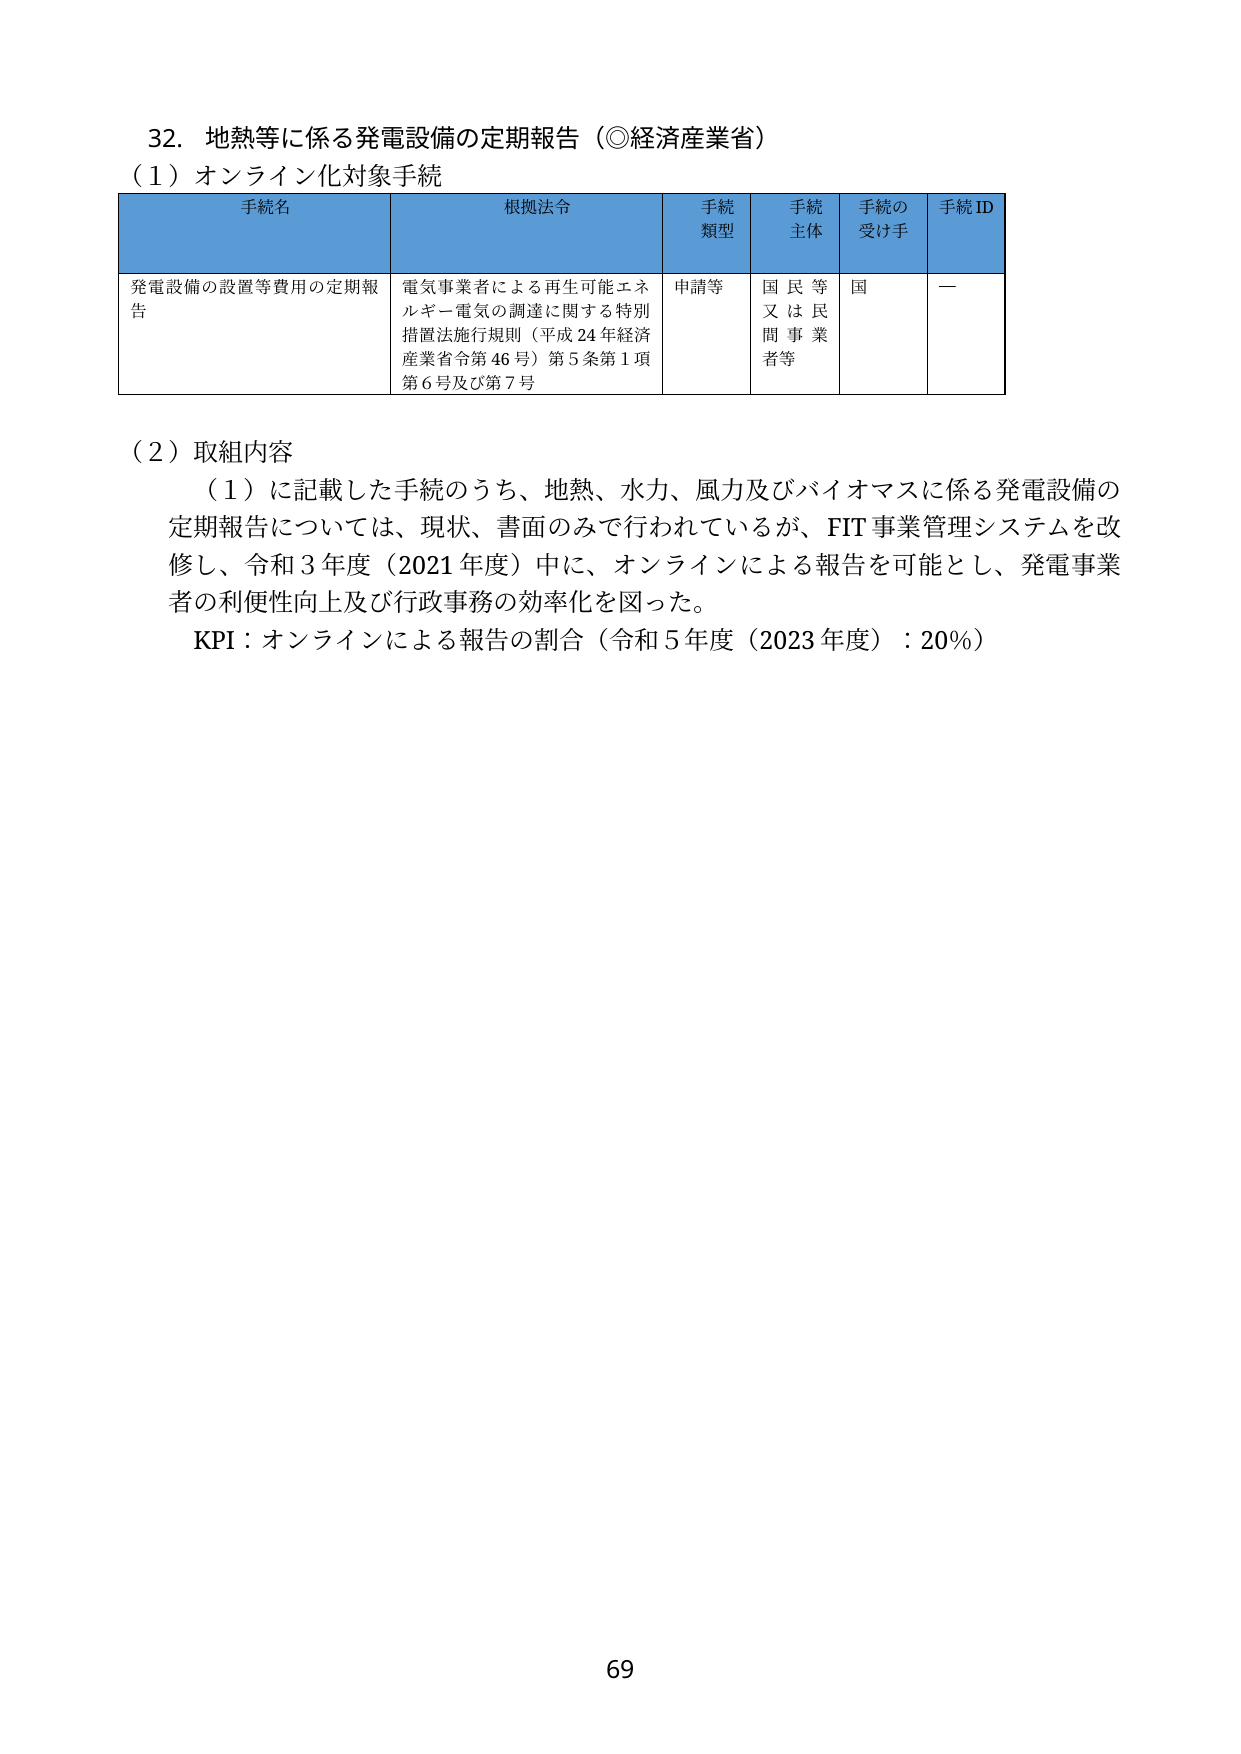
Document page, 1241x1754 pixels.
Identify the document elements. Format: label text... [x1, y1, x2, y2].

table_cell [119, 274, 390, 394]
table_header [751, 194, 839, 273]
text （１）に記載した手続のうち、地熱、水力、風力及びバイオマスに係る発電設備の定期報告については、現状、書面のみで行われているが、FIT事業管理システムを改修し、令和３年度（2021年度）中に、オンラインによる報告を可能とし、発電事業者の利便性向上及び行政事務の効率化を図った。 [168, 470, 1122, 620]
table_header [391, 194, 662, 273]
text 地熱等に係る発電設備の定期報告（◎経済産業省） [148, 118, 1122, 156]
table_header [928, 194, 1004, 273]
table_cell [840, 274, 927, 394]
text （１）オンライン化対象手続 [118, 156, 1122, 193]
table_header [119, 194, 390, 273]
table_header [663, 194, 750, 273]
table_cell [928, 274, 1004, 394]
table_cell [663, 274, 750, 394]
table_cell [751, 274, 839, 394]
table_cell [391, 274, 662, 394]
text （２）取組内容 [118, 432, 1122, 470]
text KPI：オンラインによる報告の割合（令和５年度（2023年度）：20％） [193, 620, 1122, 657]
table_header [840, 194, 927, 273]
